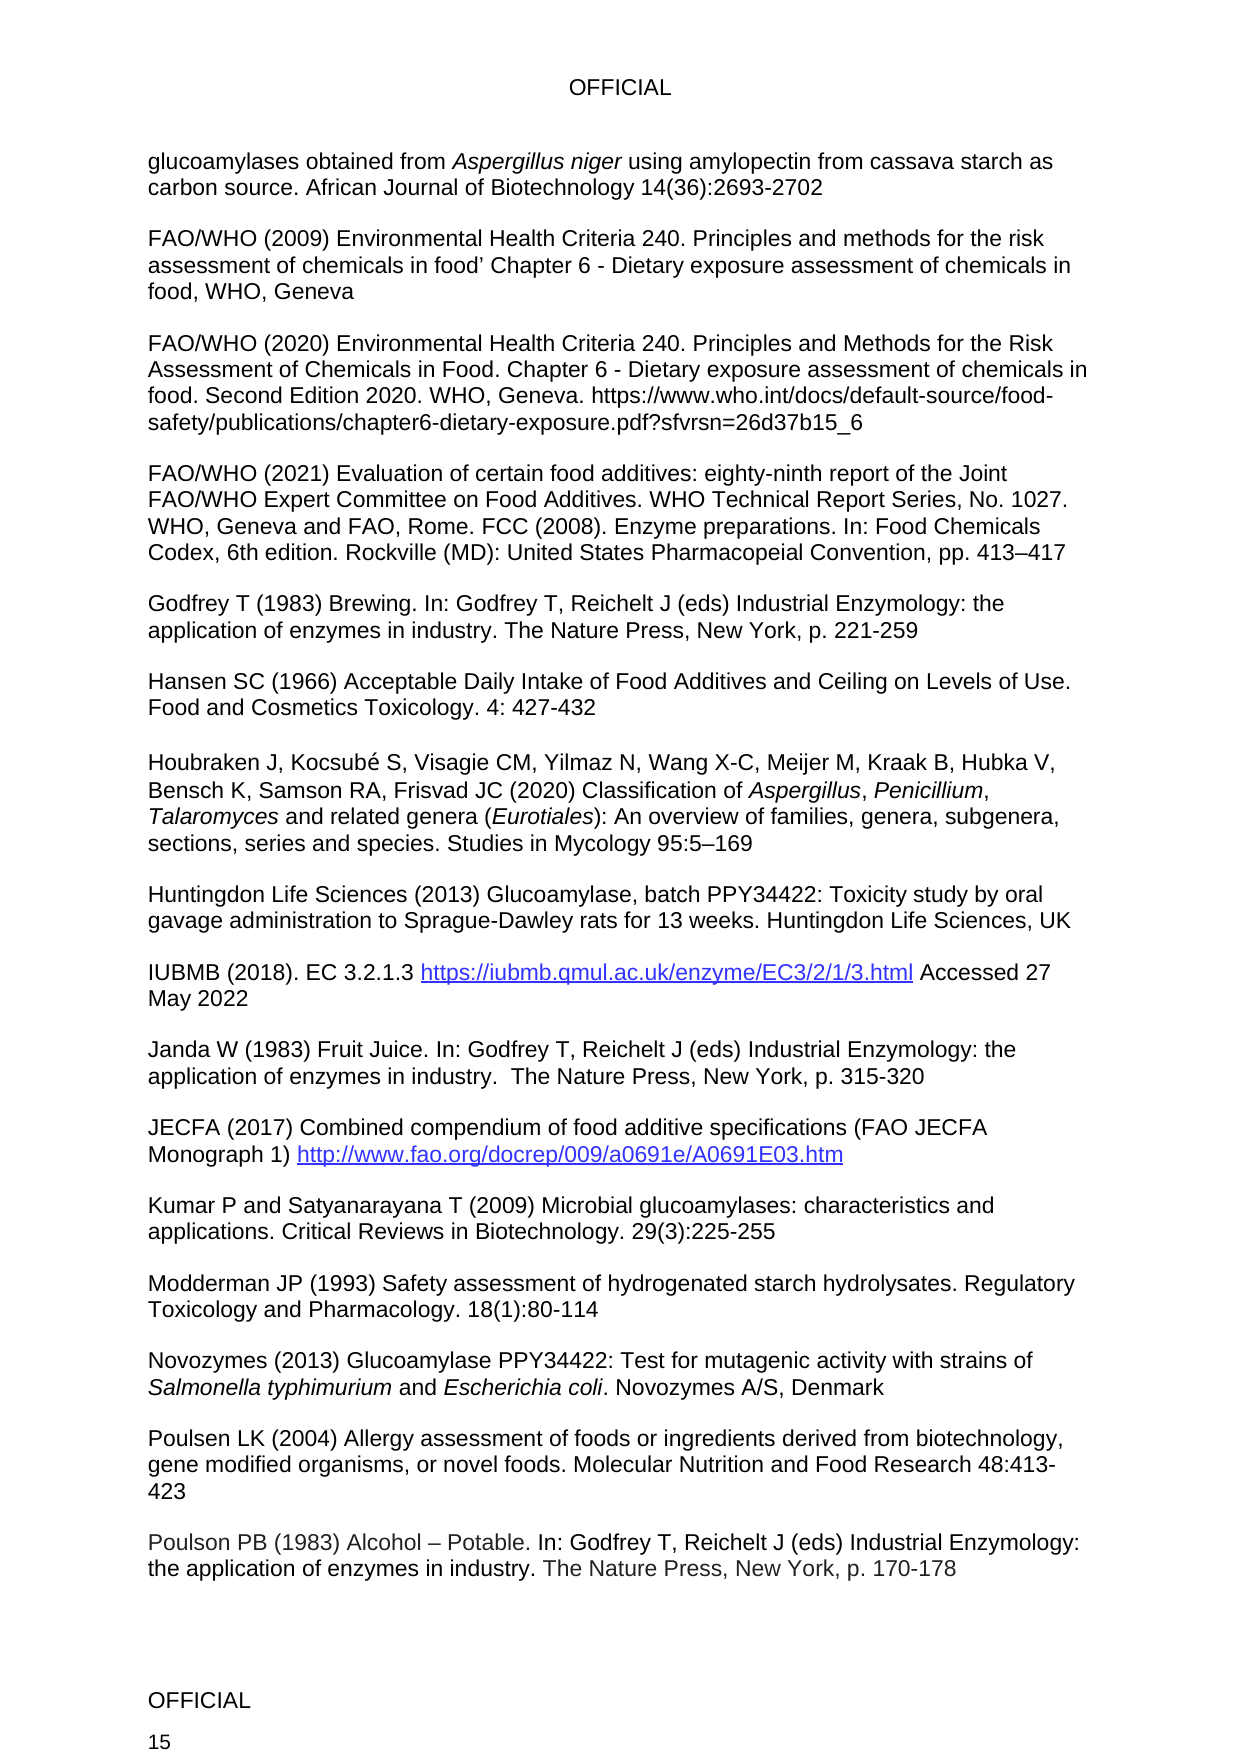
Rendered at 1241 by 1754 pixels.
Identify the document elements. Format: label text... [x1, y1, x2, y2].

text Novozymes (2013) Glucoamylase PPY34422: Test for mutagenic activity with strains of Salmonella typhimurium and Escherichia coli. Novozymes A/S, Denmark [148, 1347, 1092, 1400]
text JECFA (2017) Combined compendium of food additive specifications (FAO JECFA Monograph 1) http://www.fao.org/docrep/009/a0691e/A0691E03.htm [850, 1114, 1092, 1167]
text FAO/WHO (2020) Environmental Health Criteria 240. Principles and Methods for the Risk Assessment of Chemicals in Food. Chapter 6 - Dietary exposure assessment of chemicals in food. Second Edition 2020. WHO, Geneva. https://www.who.int/docs/default-source/food-safety/publications/chapter6-dietary-exposure.pdf?sfvrsn=26d37b15_6 [148, 329, 1092, 435]
text IUBMB (2018). EC 3.2.1.3 https://iubmb.qmul.ac.uk/enzyme/EC3/2/1/3.html Accessed 27 May 2022 [255, 959, 1092, 1011]
text Godfrey T (1983) Brewing. In: Godfrey T, Reichelt J (eds) Industrial Enzymology: the application of enzymes in industry. The Nature Press, New York, p. 221-259 [148, 590, 1092, 643]
text Modderman JP (1993) Safety assessment of hydrogenated starch hydrolysates. Regulatory Toxicology and Pharmacology. 18(1):80-114 [148, 1269, 1092, 1322]
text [148, 148, 1092, 200]
text Poulson PB (1983) Alcohol – Potable. In: Godfrey T, Reichelt J (eds) Industrial Enzymology: the application of enzymes in industry. The Nature Press, New York, p. 170-178 [148, 1529, 1092, 1582]
text Janda W (1983) Fruit Juice. In: Godfrey T, Reichelt J (eds) Industrial Enzymology: the application of enzymes in industry. The Nature Press, New York, p. 315-320 [148, 1036, 1092, 1089]
text FAO/WHO (2009) Environmental Health Criteria 240. Principles and methods for the risk assessment of chemicals in food’ Chapter 6 - Dietary exposure assessment of chemicals in food, WHO, Geneva [148, 225, 1092, 304]
text Houbraken J, Kocsubé S, Visagie CM, Yilmaz N, Wang X-C, Meijer M, Kraak B, Hubka V, Bensch K, Samson RA, Frisvad JC (2020) Classification of Aspergillus, Penicillium, Talaromyces and related genera (Eurotiales): An overview of families, genera, subgenera, sections, series and species. Studies in Mycology 95:5–169 [380, 746, 1092, 856]
text Kumar P and Satyanarayana T (2009) Microbial glucoamylases: characteristics and applications. Critical Reviews in Biotechnology. 29(3):225-255 [148, 1192, 1092, 1244]
text FAO/WHO (2021) Evaluation of certain food additives: eighty-ninth report of the Joint FAO/WHO Expert Committee on Food Additives. WHO Technical Report Series, No. 1027. WHO, Geneva and FAO, Rome. FCC (2008). Enzyme preparations. In: Food Chemicals Codex, 6th edition. Rockville (MD): United States Pharmacopeial Convention, pp. 413–417 [148, 460, 1092, 565]
text Hansen SC (1966) Acceptable Daily Intake of Food Additives and Ceiling on Levels of Use. Food and Cosmetics Toxicology. 4: 427-432 [148, 668, 1092, 721]
text Huntingdon Life Sciences (2013) Glucoamylase, batch PPY34422: Toxicity study by oral gavage administration to Sprague-Dawley rats for 13 weeks. Huntingdon Life Sciences, UK [148, 881, 1092, 934]
text Poulsen LK (2004) Allergy assessment of foods or ingredients derived from biotechnology, gene modified organisms, or novel foods. Molecular Nutrition and Food Research 48:413-423 [148, 1425, 1092, 1504]
